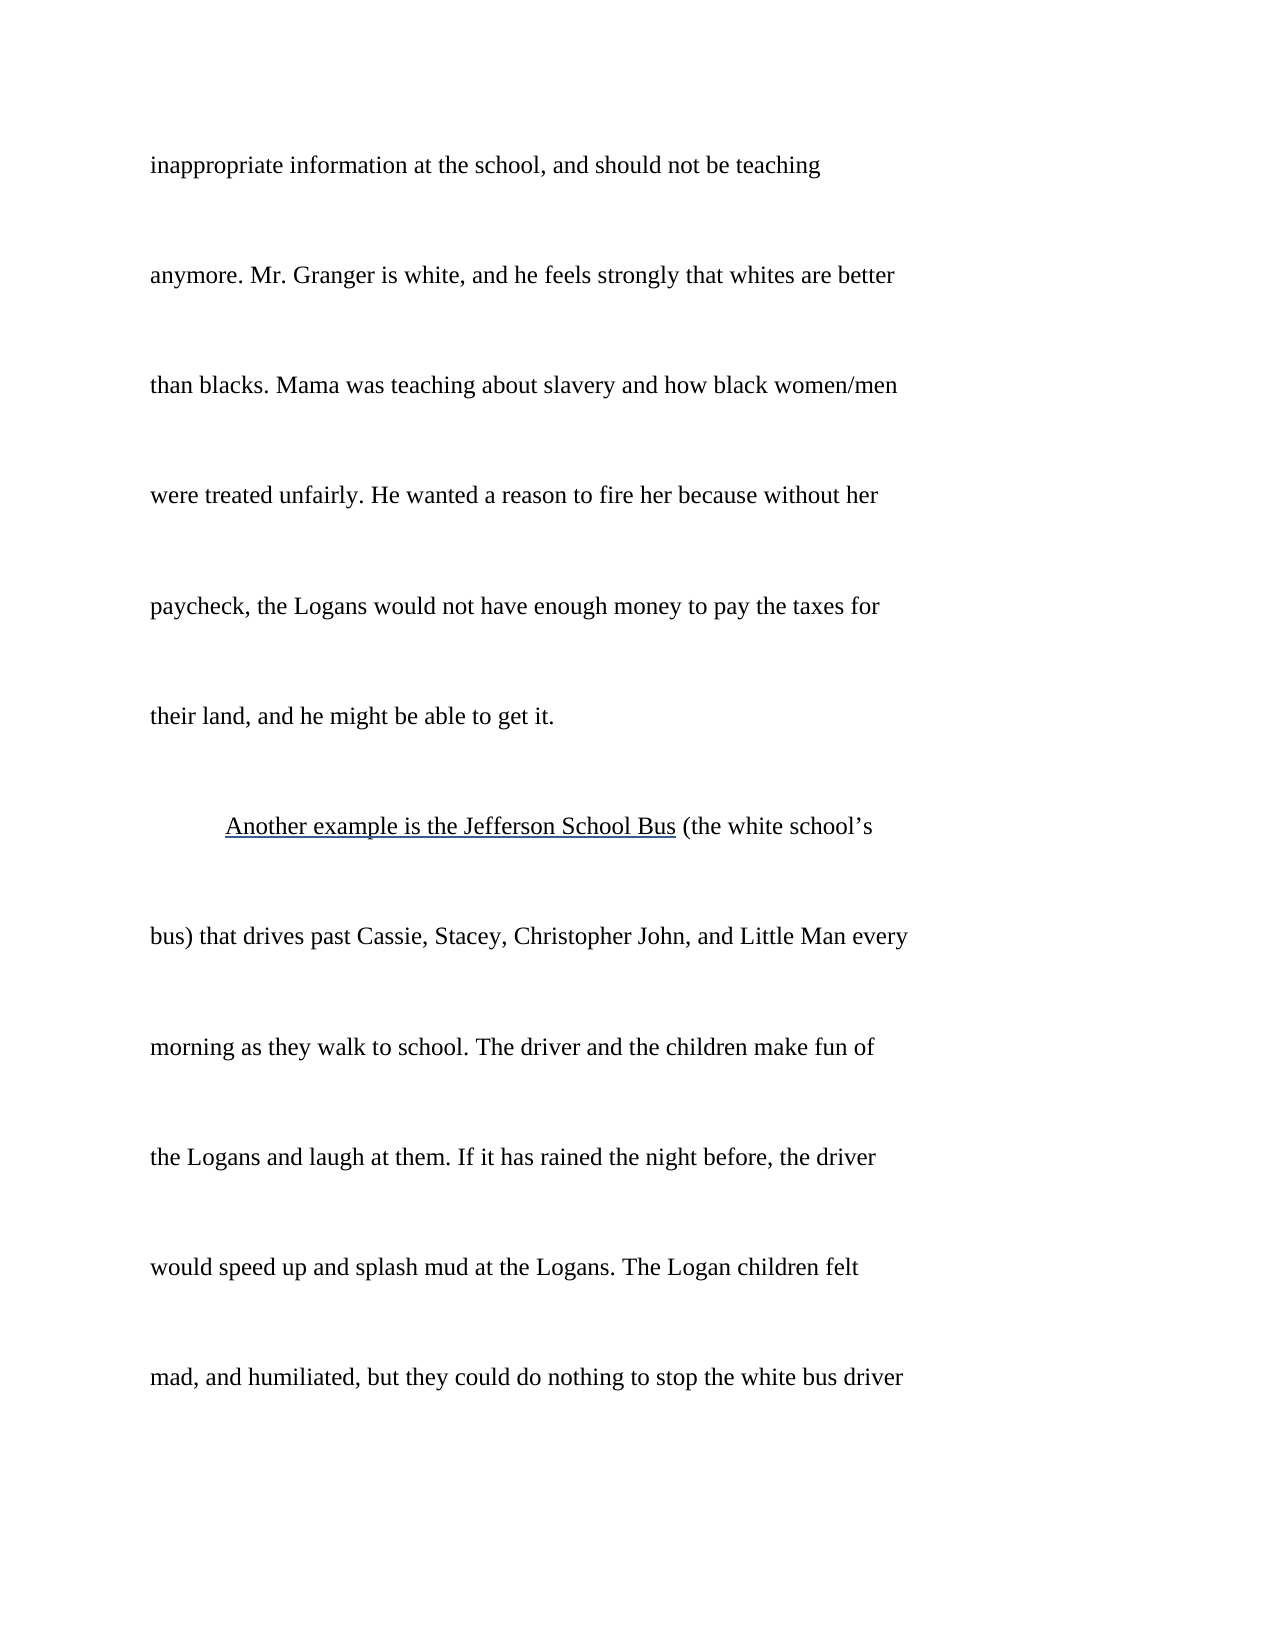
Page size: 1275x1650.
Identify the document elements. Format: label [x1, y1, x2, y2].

text [150, 811, 909, 1417]
text [150, 150, 909, 756]
